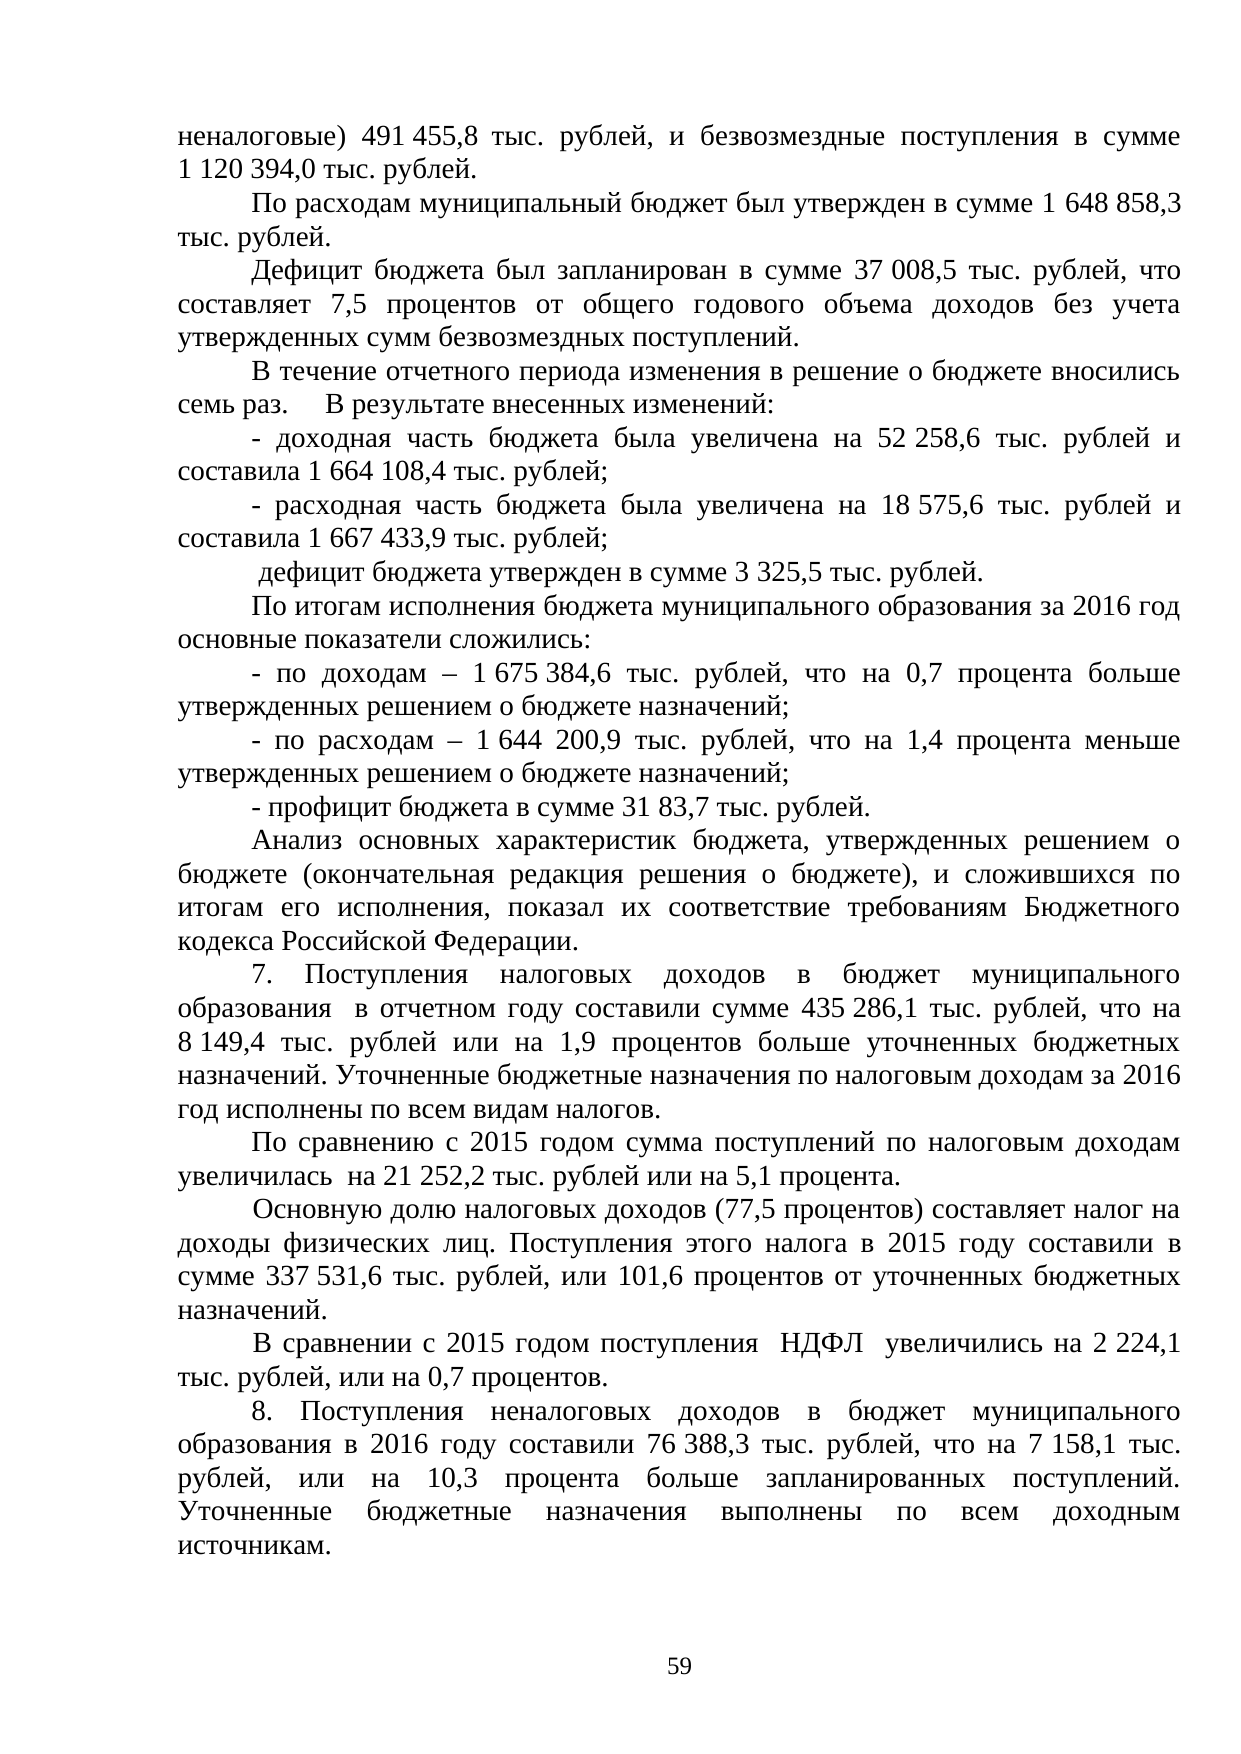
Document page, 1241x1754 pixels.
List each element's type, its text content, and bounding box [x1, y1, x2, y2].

text - расходная часть бюджета была увеличена на 18 575,6 тыс. рублей и составила 1 667 433,9 тыс. рублей; [177, 487, 1181, 554]
text В сравнении с 2015 годом поступления НДФЛ увеличились на 2 224,1 тыс. рублей, или на 0,7 процентов. [177, 1326, 1181, 1393]
text - профицит бюджета в сумме 31 83,7 тыс. рублей. [177, 789, 1181, 822]
text Дефицит бюджета был запланирован в сумме 37 008,5 тыс. рублей, что составляет 7,5 процентов от общего годового объема доходов без учета утвержденных сумм безвозмездных поступлений. [177, 252, 1181, 353]
text Основную долю налоговых доходов (77,5 процентов) составляет налог на доходы физических лиц. Поступления этого налога в 2015 году составили в сумме 337 531,6 тыс. рублей, или 101,6 процентов от уточненных бюджетных назначений. [177, 1191, 1181, 1326]
text По расходам муниципальный бюджет был утвержден в сумме 1 648 858,3 тыс. рублей. [177, 185, 1181, 252]
text По итогам исполнения бюджета муниципального образования за 2016 год основные показатели сложились: [177, 588, 1181, 655]
text - по расходам – 1 644 200,9 тыс. рублей, что на 1,4 процента меньше утвержденных решением о бюджете назначений; [177, 722, 1181, 789]
text В течение отчетного периода изменения в решение о бюджете вносились семь раз. В результате внесенных изменений: [177, 353, 1181, 420]
text - доходная часть бюджета была увеличена на 52 258,6 тыс. рублей и составила 1 664 108,4 тыс. рублей; [177, 420, 1181, 487]
text Анализ основных характеристик бюджета, утвержденных решением о бюджете (окончательная редакция решения о бюджете), и сложившихся по итогам его исполнения, показал их соответствие требованиям Бюджетного кодекса Российской Федерации. [177, 822, 1181, 957]
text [177, 118, 1181, 185]
text По сравнению с 2015 годом сумма поступлений по налоговым доходам увеличилась на 21 252,2 тыс. рублей или на 5,1 процента. [177, 1124, 1181, 1191]
text 7. Поступления налоговых доходов в бюджет муниципального образования в отчетном году составили сумме 435 286,1 тыс. рублей, что на 8 149,4 тыс. рублей или на 1,9 процентов больше уточненных бюджетных назначений. Уточненные бюджетные назначения по налоговым доходам за 2016 год исполнены по всем видам налогов. [177, 957, 1181, 1124]
text дефицит бюджета утвержден в сумме 3 325,5 тыс. рублей. [177, 554, 1181, 588]
text 8. Поступления неналоговых доходов в бюджет муниципального образования в 2016 году составили 76 388,3 тыс. рублей, что на 7 158,1 тыс. рублей, или на 10,3 процента больше запланированных поступлений. Уточненные бюджетные назначения выполнены по всем доходным источникам. [177, 1393, 1181, 1560]
text - по доходам – 1 675 384,6 тыс. рублей, что на 0,7 процента больше утвержденных решением о бюджете назначений; [177, 655, 1181, 722]
